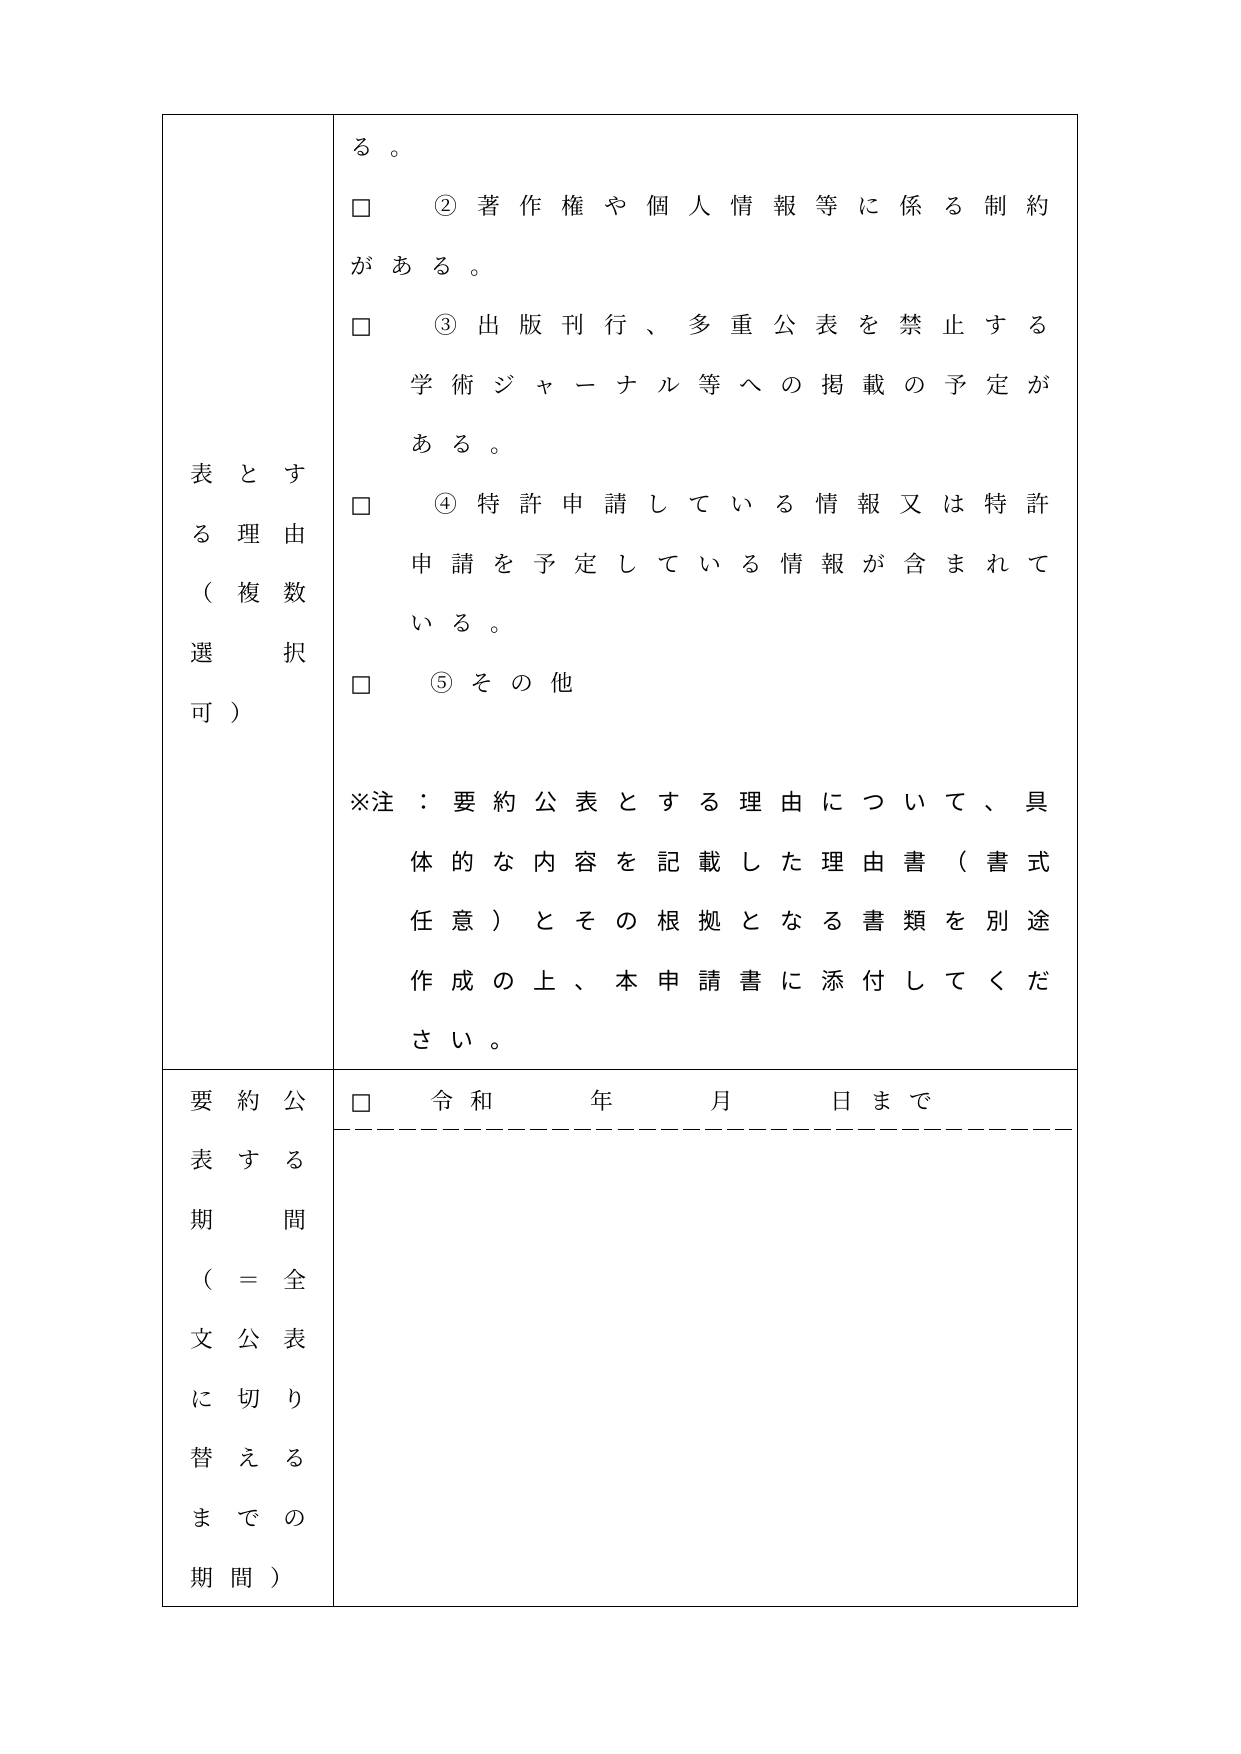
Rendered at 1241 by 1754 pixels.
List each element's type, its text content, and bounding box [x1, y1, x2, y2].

table_cell □ 令和 年 月 日まで [334, 1070, 1077, 1129]
table_cell 要約公表する期間（＝全文公表に切り替えるまでの期間） [163, 1070, 333, 1606]
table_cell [334, 115, 1077, 1068]
table_cell [334, 1129, 1077, 1606]
table_cell 要約公表とする理由（複数選択可） [163, 115, 333, 1068]
